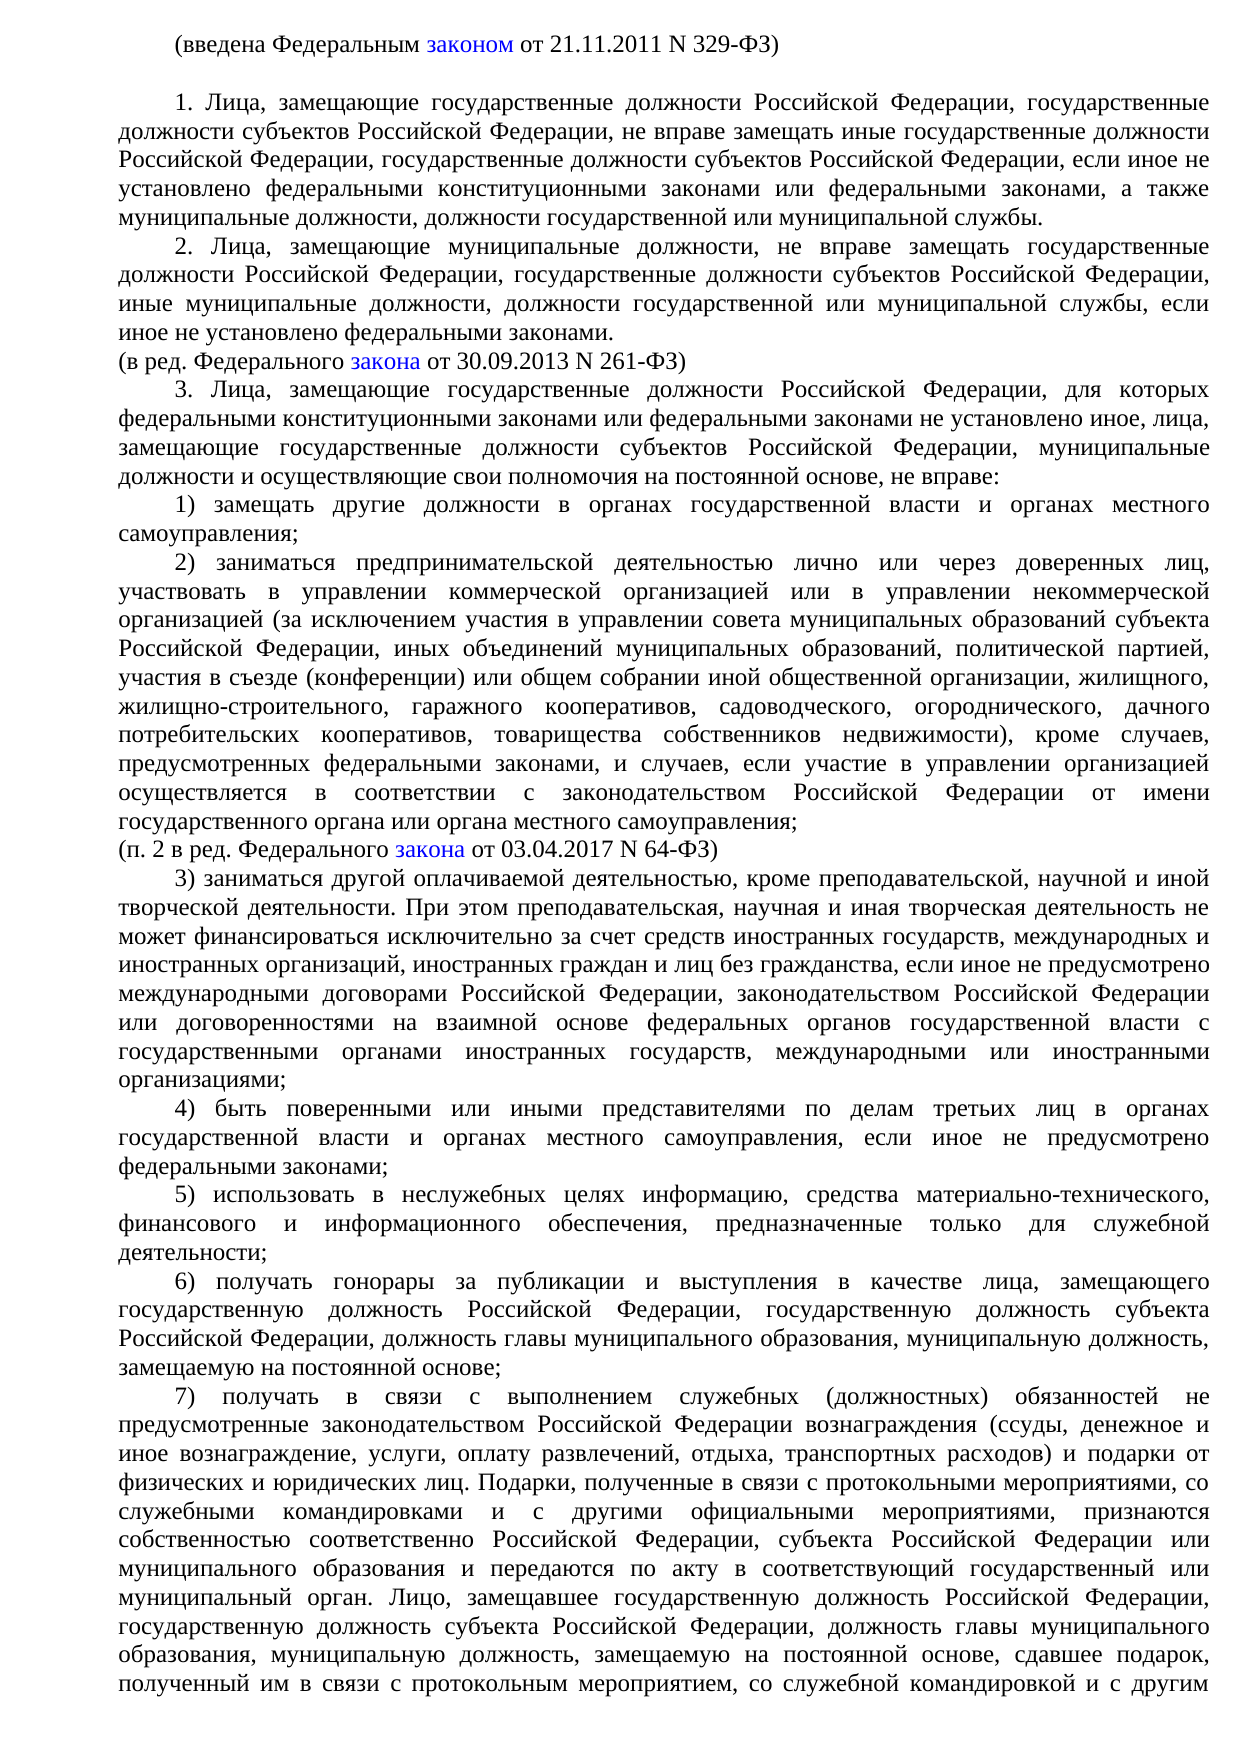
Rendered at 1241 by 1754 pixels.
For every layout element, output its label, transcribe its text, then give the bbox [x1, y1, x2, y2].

text 5) использовать в неслужебных целях информацию, средства материально-технического, финансового и информационного обеспечения, предназначенные только для служебной деятельности; [118, 1179, 1211, 1266]
text 3. Лица, замещающие государственные должности Российской Федерации, для которых федеральными конституционными законами или федеральными законами не установлено иное, лица, замещающие государственные должности субъектов Российской Федерации, муниципальные должности и осуществляющие свои полномочия на постоянной основе, не вправе: [118, 374, 1211, 489]
text 2) заниматься предпринимательской деятельностью лично или через доверенных лиц, участвовать в управлении коммерческой организацией или в управлении некоммерческой организацией (за исключением участия в управлении совета муниципальных образований субъекта Российской Федерации, иных объединений муниципальных образований, политической партией, участия в съезде (конференции) или общем собрании иной общественной организации, жилищного, жилищно-строительного, гаражного кооперативов, садоводческого, огороднического, дачного потребительских кооперативов, товарищества собственников недвижимости), кроме случаев, предусмотренных федеральными законами, и случаев, если участие в управлении организацией осуществляется в соответствии с законодательством Российской Федерации от имени государственного органа или органа местного самоуправления; [118, 547, 1211, 834]
text 1. Лица, замещающие государственные должности Российской Федерации, государственные должности субъектов Российской Федерации, не вправе замещать иные государственные должности Российской Федерации, государственные должности субъектов Российской Федерации, если иное не установлено федеральными конституционными законами или федеральными законами, а также муниципальные должности, должности государственной или муниципальной службы. [118, 87, 1211, 231]
text 1) замещать другие должности в органах государственной власти и органах местного самоуправления; [118, 489, 1211, 547]
text 2. Лица, замещающие муниципальные должности, не вправе замещать государственные должности Российской Федерации, государственные должности субъектов Российской Федерации, иные муниципальные должности, должности государственной или муниципальной службы, если иное не установлено федеральными законами. [118, 231, 1211, 346]
text (п. 2 в ред. Федерального закона от 03.04.2017 N 64-ФЗ) [118, 834, 1211, 863]
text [118, 1381, 1211, 1697]
text 3) заниматься другой оплачиваемой деятельностью, кроме преподавательской, научной и иной творческой деятельности. При этом преподавательская, научная и иная творческая деятельность не может финансироваться исключительно за счет средств иностранных государств, международных и иностранных организаций, иностранных граждан и лиц без гражданства, если иное не предусмотрено международными договорами Российской Федерации, законодательством Российской Федерации или договоренностями на взаимной основе федеральных органов государственной власти с государственными органами иностранных государств, международными или иностранными организациями; [118, 863, 1211, 1093]
text 4) быть поверенными или иными представителями по делам третьих лиц в органах государственной власти и органах местного самоуправления, если иное не предусмотрено федеральными законами; [118, 1093, 1211, 1179]
text (введена Федеральным законом от 21.11.2011 N 329-ФЗ) [118, 29, 1211, 58]
text (в ред. Федерального закона от 30.09.2013 N 261-ФЗ) [118, 346, 1211, 374]
text 6) получать гонорары за публикации и выступления в качестве лица, замещающего государственную должность Российской Федерации, государственную должность субъекта Российской Федерации, должность главы муниципального образования, муниципальную должность, замещаемую на постоянной основе; [118, 1266, 1211, 1381]
